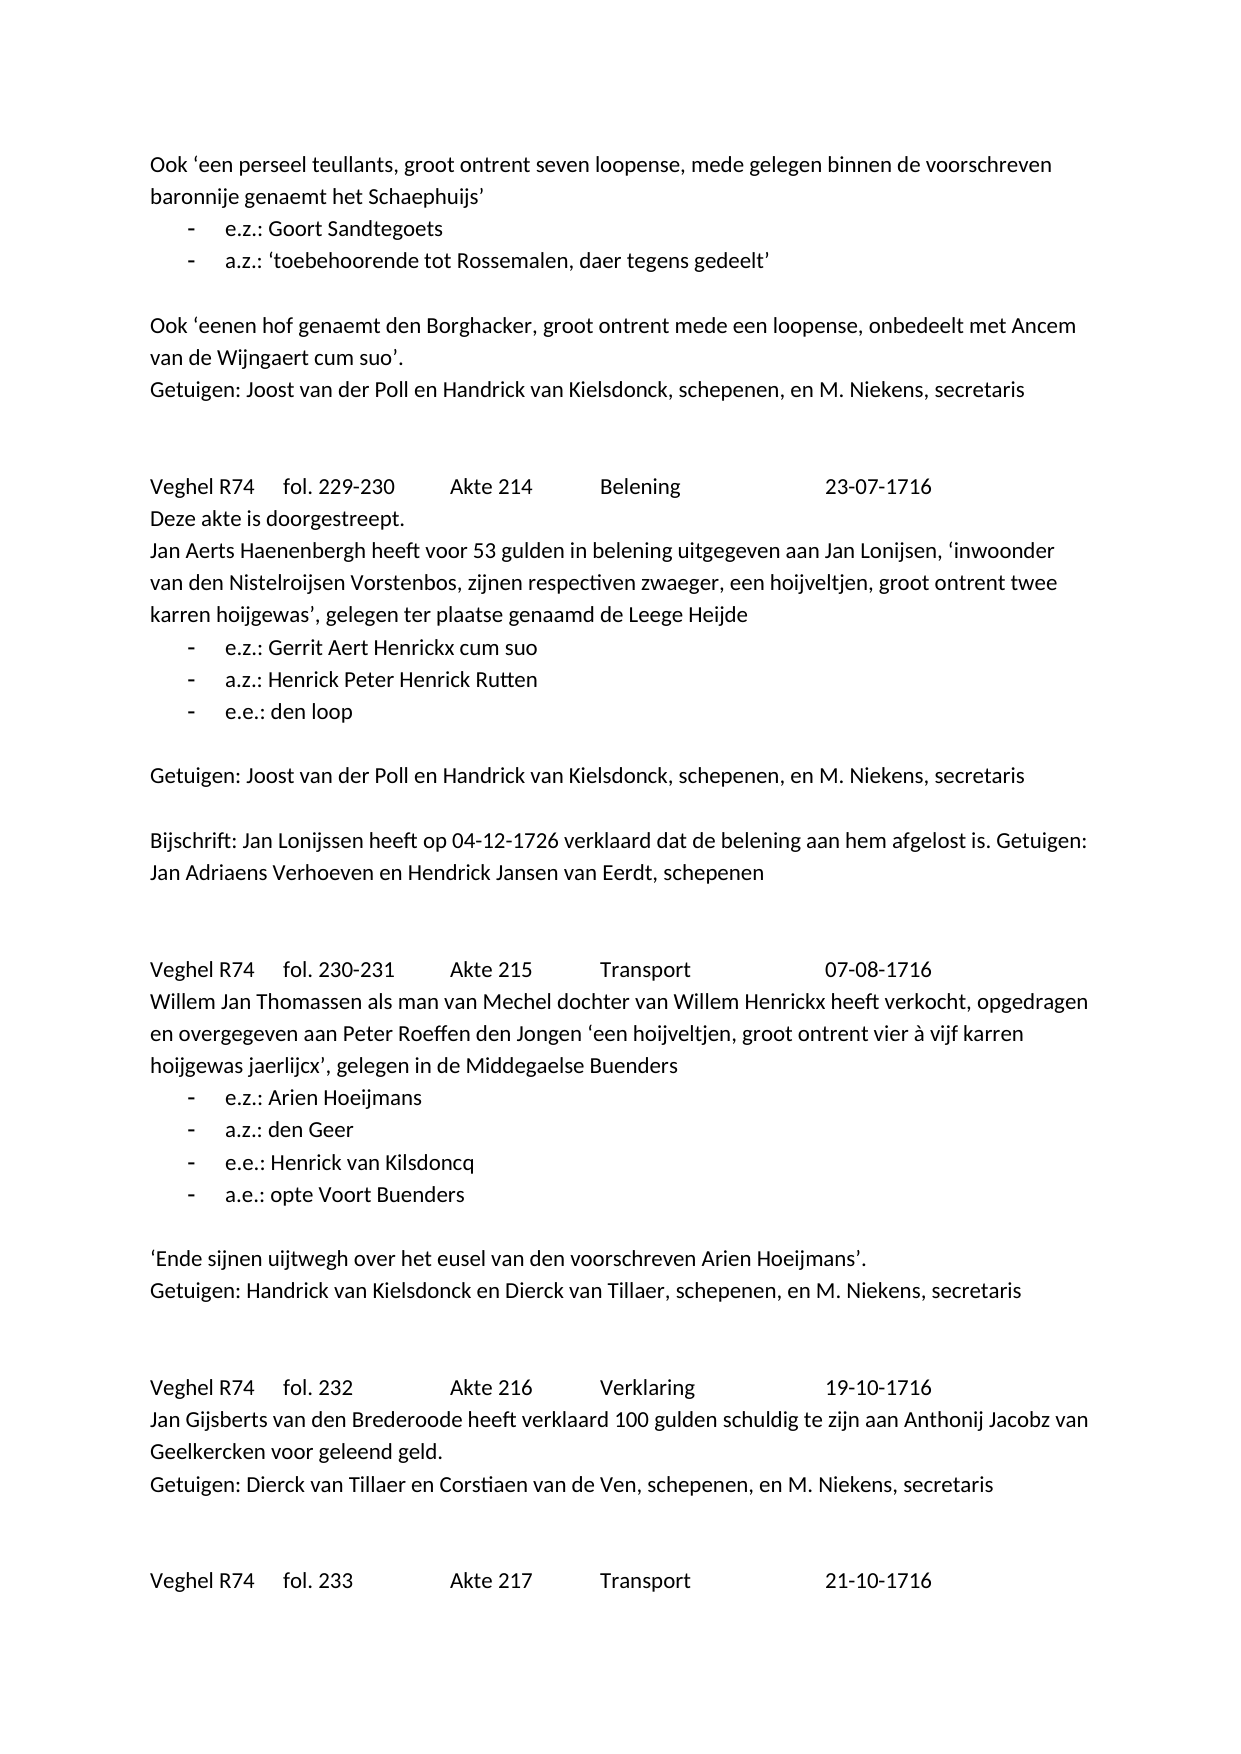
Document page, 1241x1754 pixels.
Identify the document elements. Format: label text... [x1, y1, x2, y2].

list e.e.: den loop [187, 697, 1090, 725]
text Getuigen: Dierck van Tillaer en Corstiaen van de Ven, schepenen, en M. Niekens, secretaris [150, 1470, 1090, 1498]
list e.z.: Gerrit Aert Henrickx cum suo [187, 633, 1090, 661]
text Getuigen: Joost van der Poll en Handrick van Kielsdonck, schepenen, en M. Niekens, secretaris [150, 375, 1090, 403]
text Deze akte is doorgestreept. [150, 504, 1090, 532]
list e.z.: Arien Hoeijmans [187, 1083, 1090, 1111]
text Jan Gijsberts van den Brederoode heeft verklaard 100 gulden schuldig te zijn aan Anthonij Jacobz van Geelkercken voor geleend geld. [150, 1405, 1090, 1466]
list a.z.: ‘toebehoorende tot Rossemalen, daer tegens gedeelt’ [187, 247, 1090, 274]
list a.e.: opte Voort Buenders [187, 1180, 1090, 1208]
list a.z.: den Geer [187, 1116, 1090, 1144]
text Veghel R74 fol. 233 Akte 217 Transport 21-10-1716 [150, 1566, 1090, 1594]
text ‘Ende sijnen uijtwegh over het eusel van den voorschreven Arien Hoeijmans’. [150, 1244, 1090, 1272]
text Ook ‘een perseel teullants, groot ontrent seven loopense, mede gelegen binnen de voorschreven baronnije genaemt het Schaephuijs’ [150, 150, 1090, 210]
list e.e.: Henrick van Kilsdoncq [187, 1148, 1090, 1176]
text Veghel R74 fol. 229-230 Akte 214 Belening 23-07-1716 [150, 472, 1090, 500]
text Veghel R74 fol. 232 Akte 216 Verklaring 19-10-1716 [150, 1373, 1090, 1401]
text Willem Jan Thomassen als man van Mechel dochter van Willem Henrickx heeft verkocht, opgedragen en overgegeven aan Peter Roeffen den Jongen ‘een hoijveltjen, groot ontrent vier à vijf karren hoijgewas jaerlijcx’, gelegen in de Middegaelse Buenders [150, 987, 1090, 1079]
list a.z.: Henrick Peter Henrick Rutten [187, 665, 1090, 693]
text Ook ‘eenen hof genaemt den Borghacker, groot ontrent mede een loopense, onbedeelt met Ancem van de Wijngaert cum suo’. [150, 311, 1090, 371]
list e.z.: Goort Sandtegoets [187, 214, 1090, 242]
text Getuigen: Joost van der Poll en Handrick van Kielsdonck, schepenen, en M. Niekens, secretaris [150, 762, 1090, 789]
text Veghel R74 fol. 230-231 Akte 215 Transport 07-08-1716 [150, 955, 1090, 983]
text Jan Aerts Haenenbergh heeft voor 53 gulden in belening uitgegeven aan Jan Lonijsen, ‘inwoonder van den Nistelroijsen Vorstenbos, zijnen respectiven zwaeger, een hoijveltjen, groot ontrent twee karren hoijgewas’, gelegen ter plaatse genaamd de Leege Heijde [150, 536, 1090, 629]
text Getuigen: Handrick van Kielsdonck en Dierck van Tillaer, schepenen, en M. Niekens, secretaris [150, 1277, 1090, 1304]
text Bijschrift: Jan Lonijssen heeft op 04-12-1726 verklaard dat de belening aan hem afgelost is. Getuigen: Jan Adriaens Verhoeven en Hendrick Jansen van Eerdt, schepenen [150, 826, 1090, 886]
